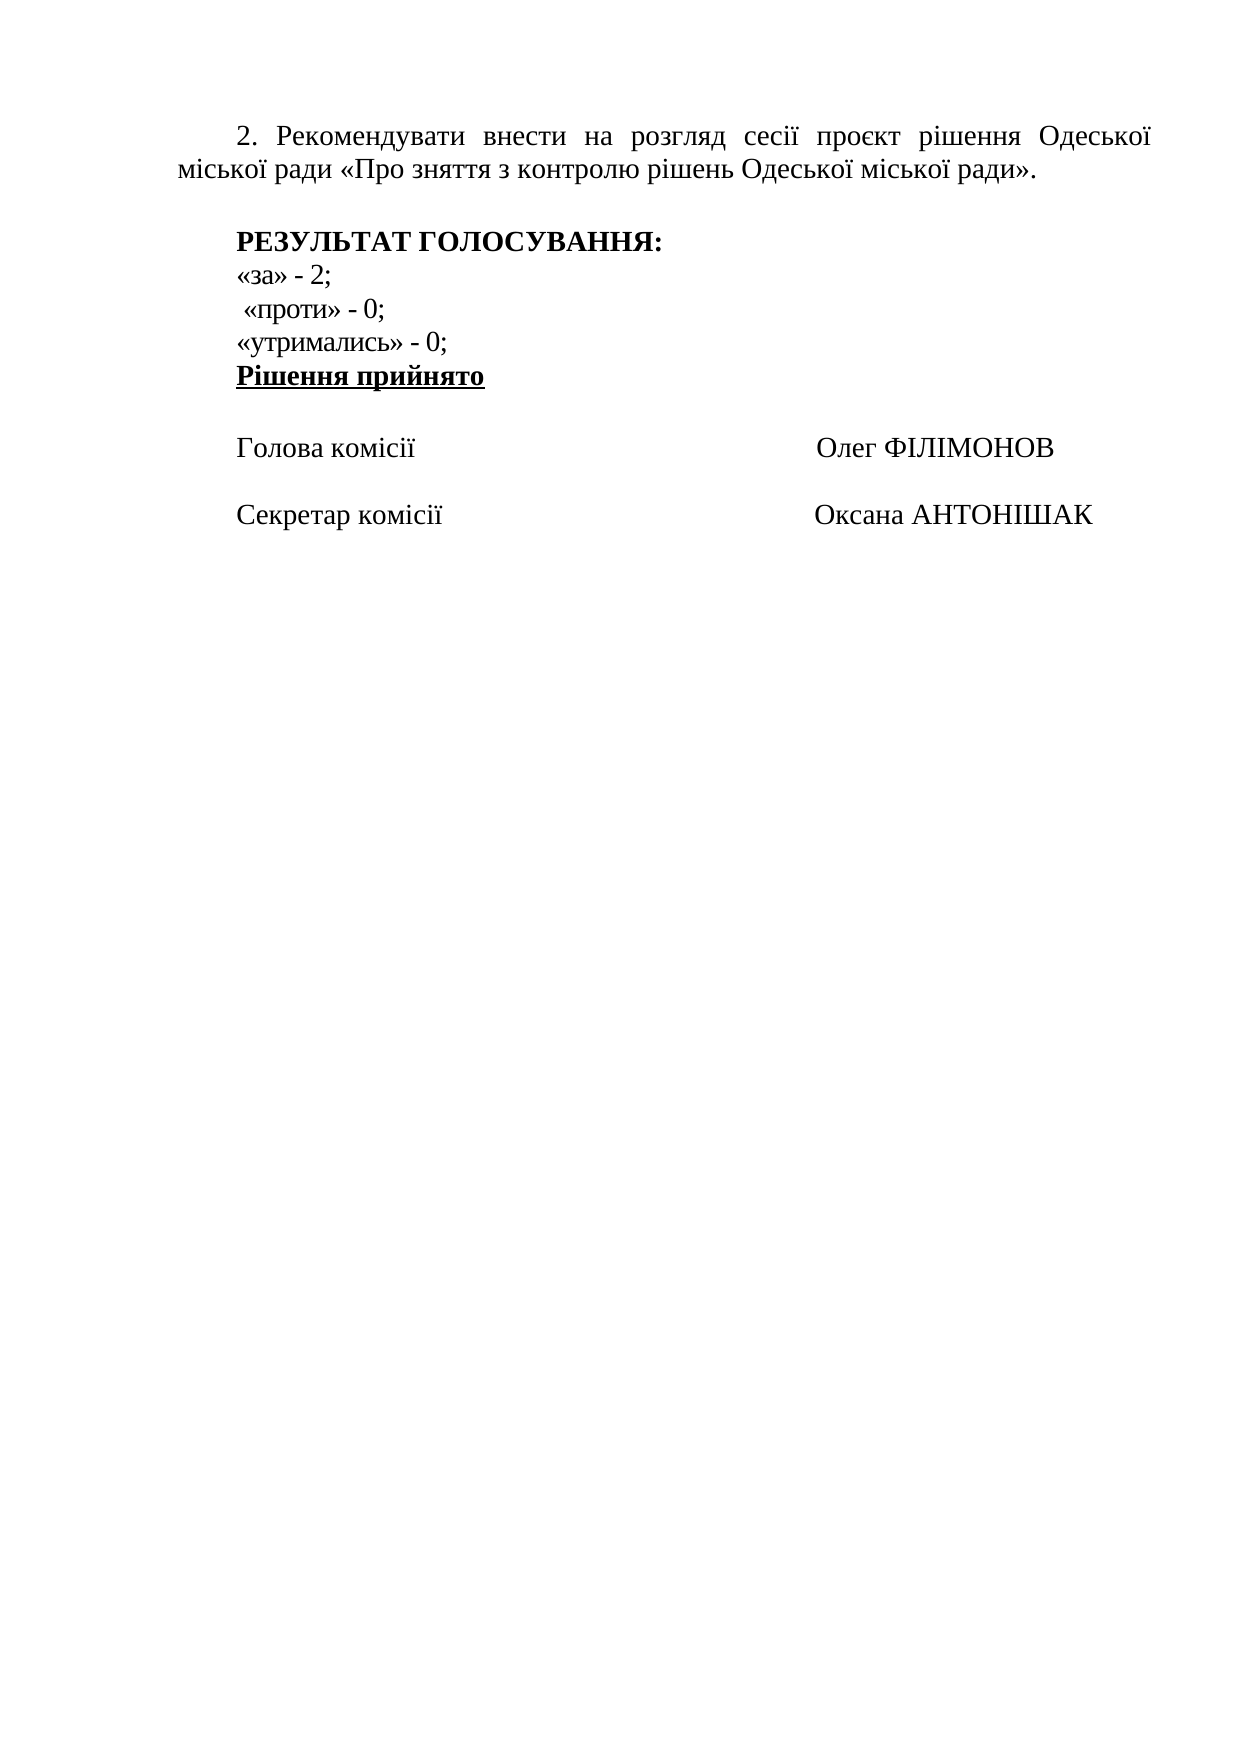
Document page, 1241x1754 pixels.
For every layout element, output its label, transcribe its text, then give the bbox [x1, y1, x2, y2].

text Рішення прийнято [177, 358, 1152, 391]
text «утримались» - 0; [177, 324, 1152, 358]
text Секретар комісії Оксана АНТОНІШАК [177, 497, 1152, 531]
text «за» - 2; [177, 257, 1152, 291]
text «проти» - 0; [177, 291, 1152, 324]
text 2. Рекомендувати внести на розгляд сесії проєкт рішення Одеської міської ради «Про зняття з контролю рішень Одеської міської ради». [177, 118, 1152, 185]
text Голова комісії Олег ФІЛІМОНОВ [177, 430, 1152, 463]
text РЕЗУЛЬТАТ ГОЛОСУВАННЯ: [177, 224, 1152, 257]
